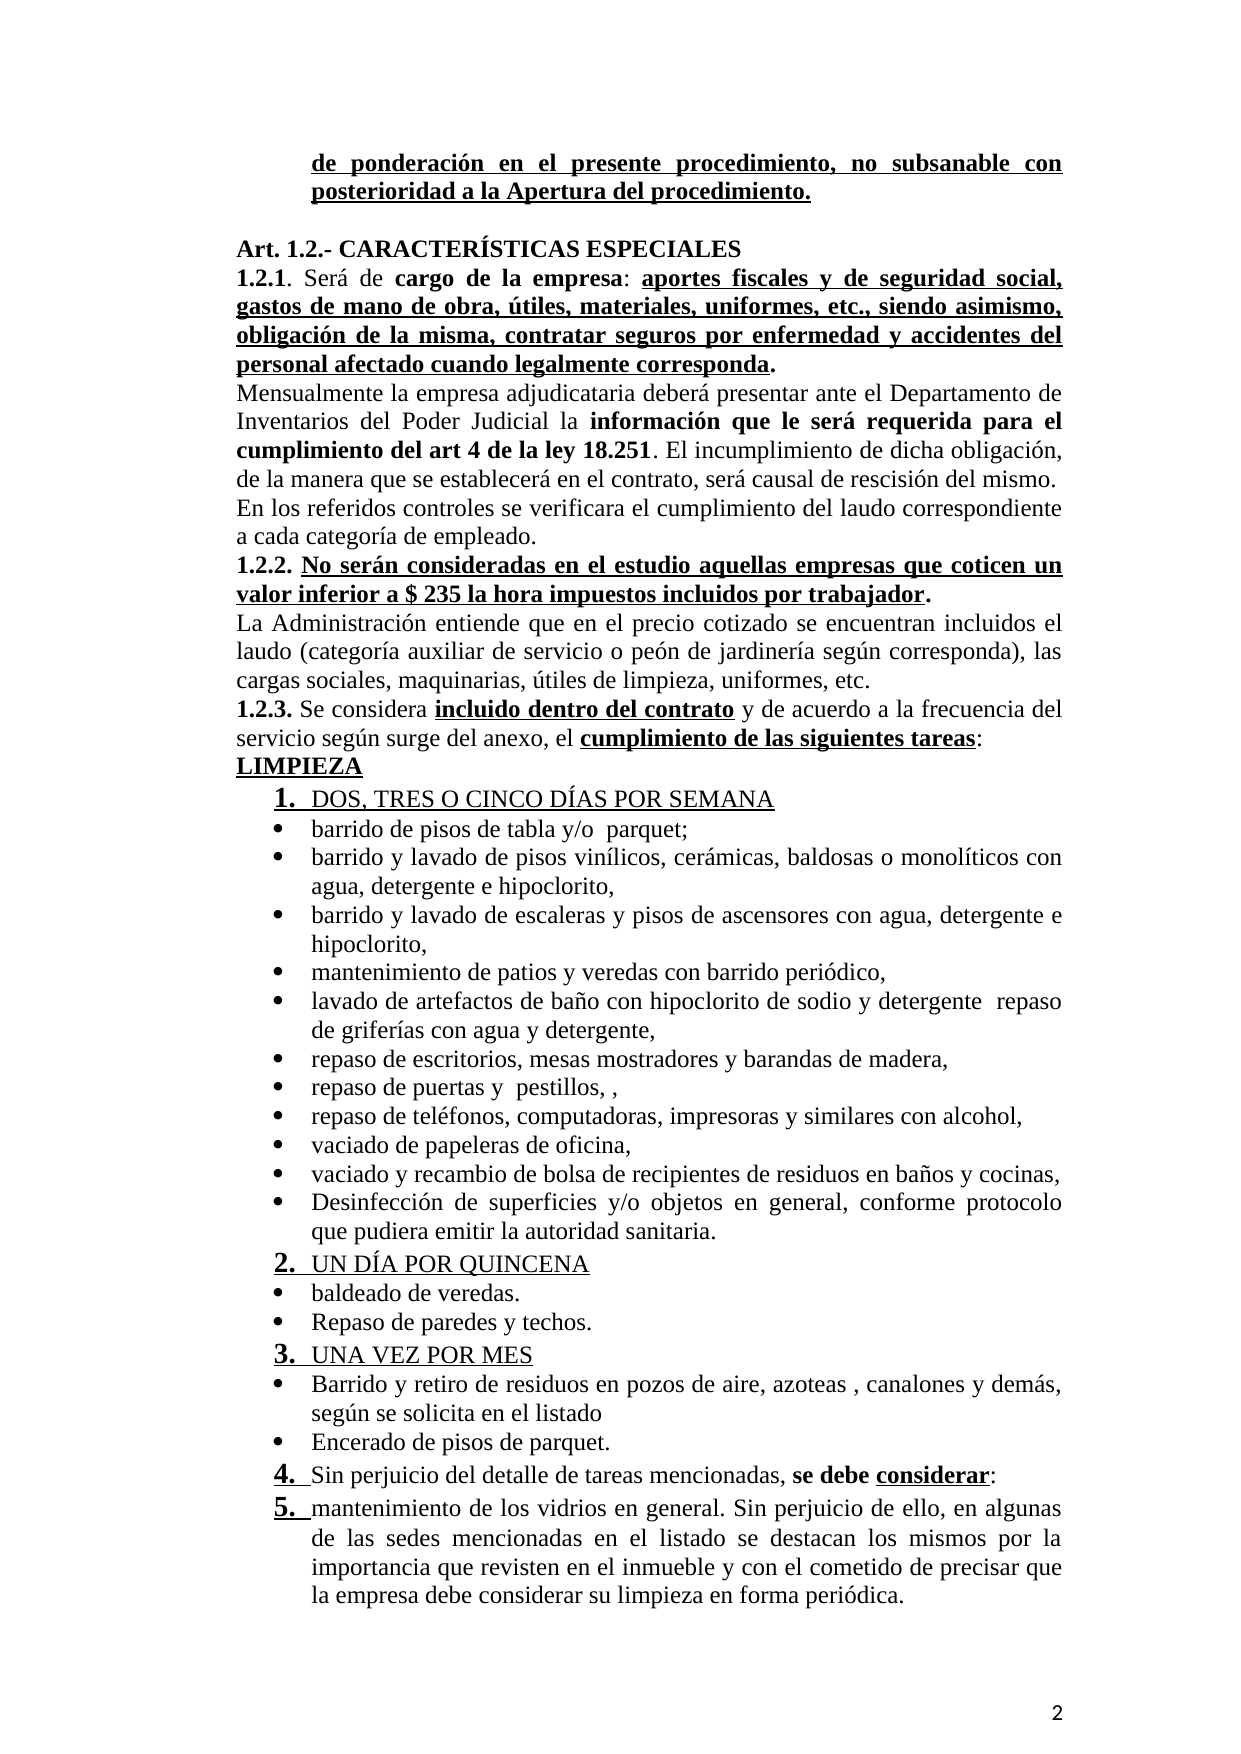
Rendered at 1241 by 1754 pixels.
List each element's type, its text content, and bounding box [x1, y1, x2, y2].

list repaso de teléfonos, computadoras, impresoras y similares con alcohol, [274, 1101, 1063, 1130]
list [236, 148, 1063, 205]
list Repaso de paredes y techos. [274, 1307, 1063, 1336]
text Art. 1.2.- CARACTERÍSTICAS ESPECIALES [236, 234, 1063, 263]
text Mensualmente la empresa adjudicataria deberá presentar ante el Departamento de Inventarios del Poder Judicial la información que le será requerida para el cumplimiento del art 4 de la ley 18.251. El incumplimiento de dicha obligación, de la manera que se establecerá en el contrato, será causal de rescisión del mismo. [236, 378, 1063, 493]
list Desinfección de superficies y/o objetos en general, conforme protocolo que pudiera emitir la autoridad sanitaria. [274, 1187, 1063, 1245]
text La Administración entiende que en el precio cotizado se encuentran incluidos el laudo (categoría auxiliar de servicio o peón de jardinería según corresponda), las cargas sociales, maquinarias, útiles de limpieza, uniformes, etc. [236, 608, 1063, 694]
list barrido y lavado de escaleras y pisos de ascensores con agua, detergente e hipoclorito, [274, 900, 1063, 957]
list mantenimiento de patios y veredas con barrido periódico, [274, 957, 1063, 986]
list Una vez por mes [274, 1336, 1063, 1369]
text 1.2.1. Será de cargo de la empresa: aportes fiscales y de seguridad social, gastos de mano de obra, útiles, materiales, uniformes, etc., siendo asimismo, obligación de la misma, contratar seguros por enfermedad y accidentes del personal afectado cuando legalmente corresponda. [236, 263, 1063, 316]
text En los referidos controles se verificara el cumplimiento del laudo correspondiente a cada categoría de empleado. [236, 493, 1063, 550]
list Un día por quincena [274, 1245, 1063, 1278]
list barrido de pisos de tabla y/o parquet; [274, 814, 1063, 842]
list repaso de escritorios, mesas mostradores y barandas de madera, [274, 1044, 1063, 1072]
text 1.2.1. Será de cargo de la empresa: aportes fiscales y de seguridad social, gastos de mano de obra, útiles, materiales, uniformes, etc., siendo asimismo, obligación de la misma, contratar seguros por enfermedad y accidentes del personal afectado cuando legalmente corresponda. [236, 318, 1063, 345]
list vaciado de papeleras de oficina, [274, 1130, 1063, 1159]
list repaso de puertas y pestillos, , [274, 1072, 1063, 1101]
list mantenimiento de los vidrios en general. Sin perjuicio de ello, en algunas de las sedes mencionadas en el listado se destacan los mismos por la importancia que revisten en el inmueble y con el cometido de precisar que la empresa debe considerar su limpieza en forma periódica. [274, 1489, 1063, 1609]
list Barrido y retiro de residuos en pozos de aire, azoteas , canalones y demás, según se solicita en el listado [274, 1369, 1063, 1427]
list Encerado de pisos de parquet. [274, 1427, 1063, 1456]
list barrido y lavado de pisos vinílicos, cerámicas, baldosas o monolíticos con agua, detergente e hipoclorito, [274, 842, 1063, 900]
list baldeado de veredas. [274, 1278, 1063, 1307]
list lavado de artefactos de baño con hipoclorito de sodio y detergente repaso de griferías con agua y detergente, [274, 986, 1063, 1044]
list Sin perjuicio del detalle de tareas mencionadas, se debe considerar: [273, 1456, 1063, 1489]
text 1.2.1. Será de cargo de la empresa: aportes fiscales y de seguridad social, gastos de mano de obra, útiles, materiales, uniformes, etc., siendo asimismo, obligación de la misma, contratar seguros por enfermedad y accidentes del personal afectado cuando legalmente corresponda. [236, 347, 1063, 378]
text LIMPIEZA [236, 751, 1063, 780]
list dos, tres o cinco días por semana [274, 780, 1063, 814]
text 1.2.3. Se considera incluido dentro del contrato y de acuerdo a la frecuencia del servicio según surge del anexo, el cumplimiento de las siguientes tareas: [236, 694, 1063, 751]
text 1.2.2. No serán consideradas en el estudio aquellas empresas que coticen un valor inferior a $ 235 la hora impuestos incluidos por trabajador. [236, 550, 1063, 608]
list vaciado y recambio de bolsa de recipientes de residuos en baños y cocinas, [274, 1159, 1063, 1187]
